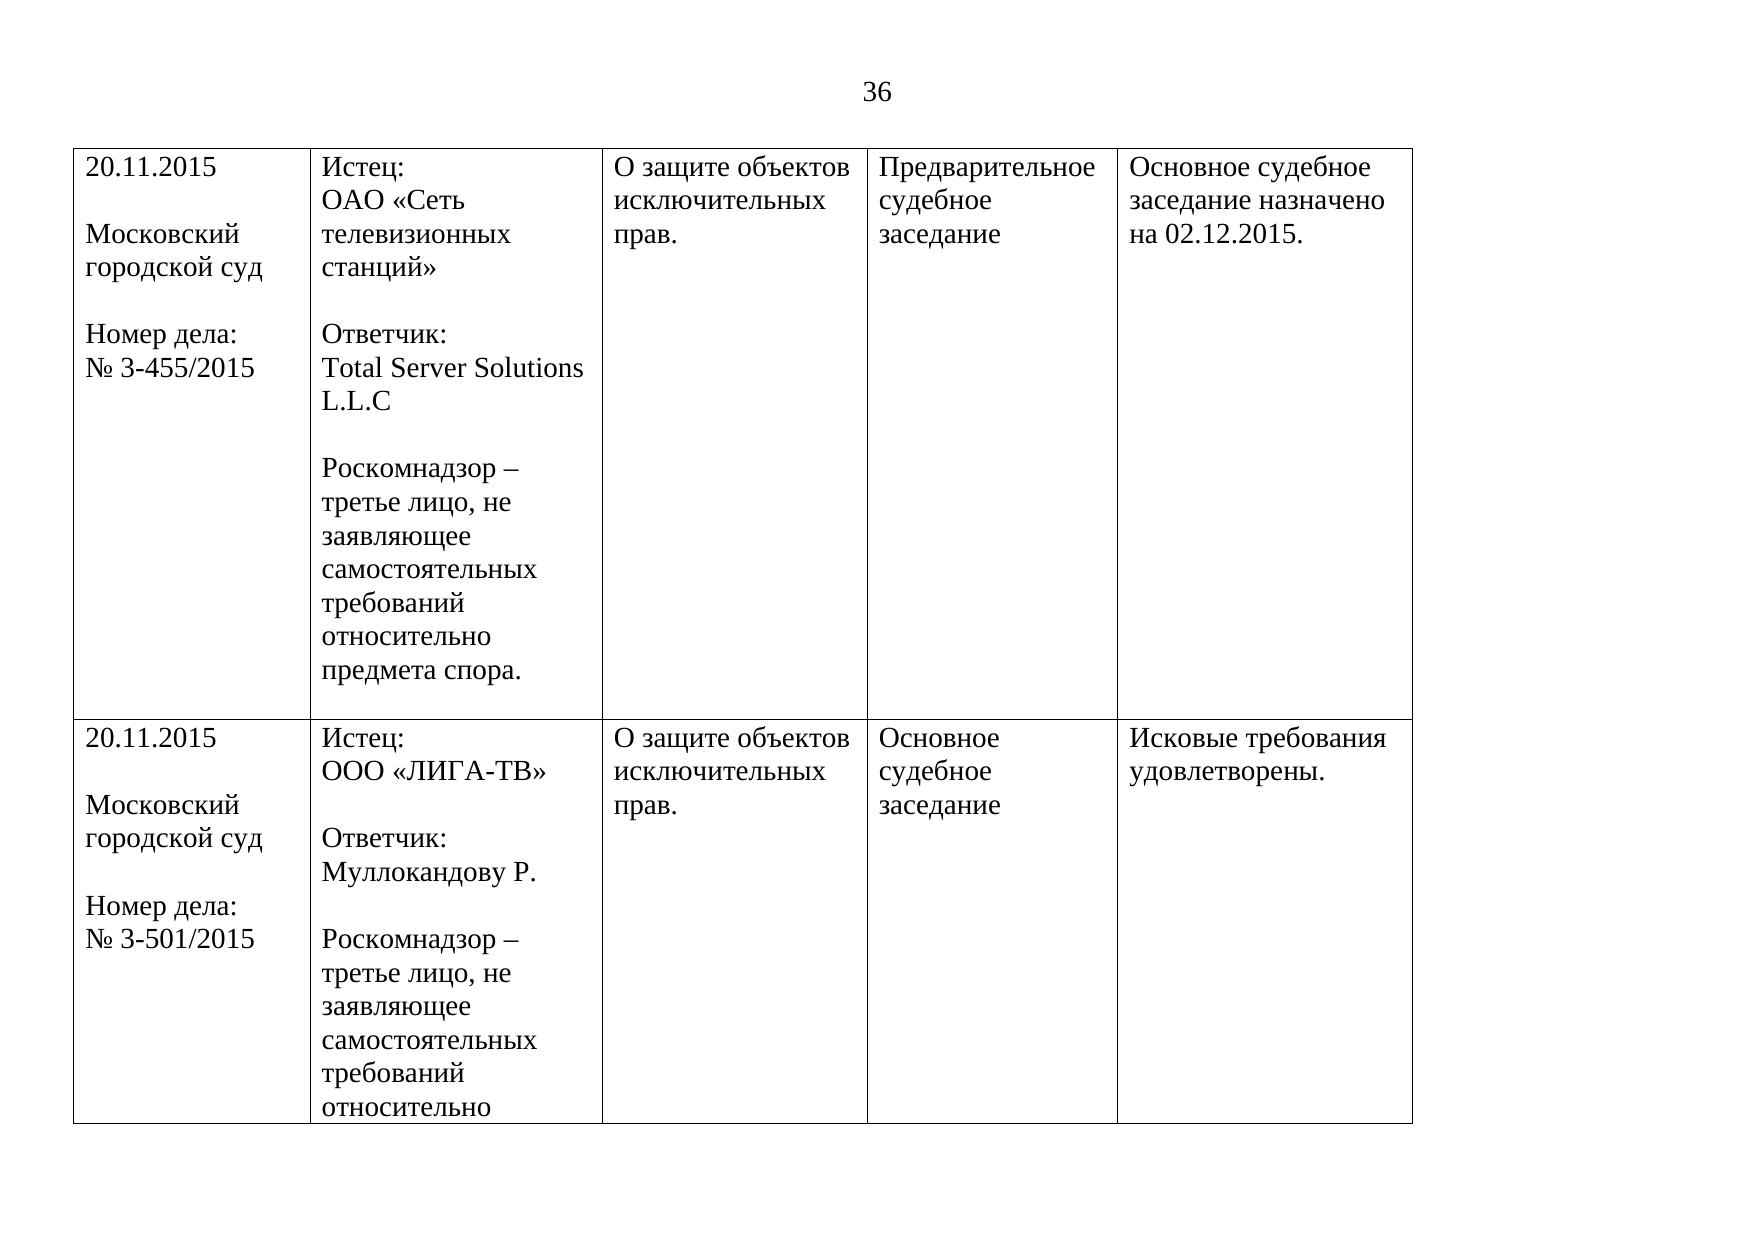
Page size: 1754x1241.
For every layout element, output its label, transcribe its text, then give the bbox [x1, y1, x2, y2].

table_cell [603, 720, 867, 1122]
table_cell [1118, 720, 1412, 1122]
table_cell Предварительное судебное заседание [868, 149, 1117, 719]
table_cell 20.11.2015 Московский городской суд Номер дела: № 3-455/2015 [74, 149, 310, 719]
table_cell Основное судебное заседание назначено на 02.12.2015. [1118, 149, 1412, 719]
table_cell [868, 720, 1117, 1122]
table_cell О защите объектов исключительных прав. [603, 149, 867, 719]
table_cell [74, 720, 310, 1122]
table_cell Истец: ОАО «Сеть телевизионных станций» Ответчик: Total Server Solutions L.L.C Роскомнадзор – третье лицо, не заявляющее самостоятельных требований относительно предмета спора. [311, 149, 602, 719]
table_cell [311, 720, 602, 1122]
